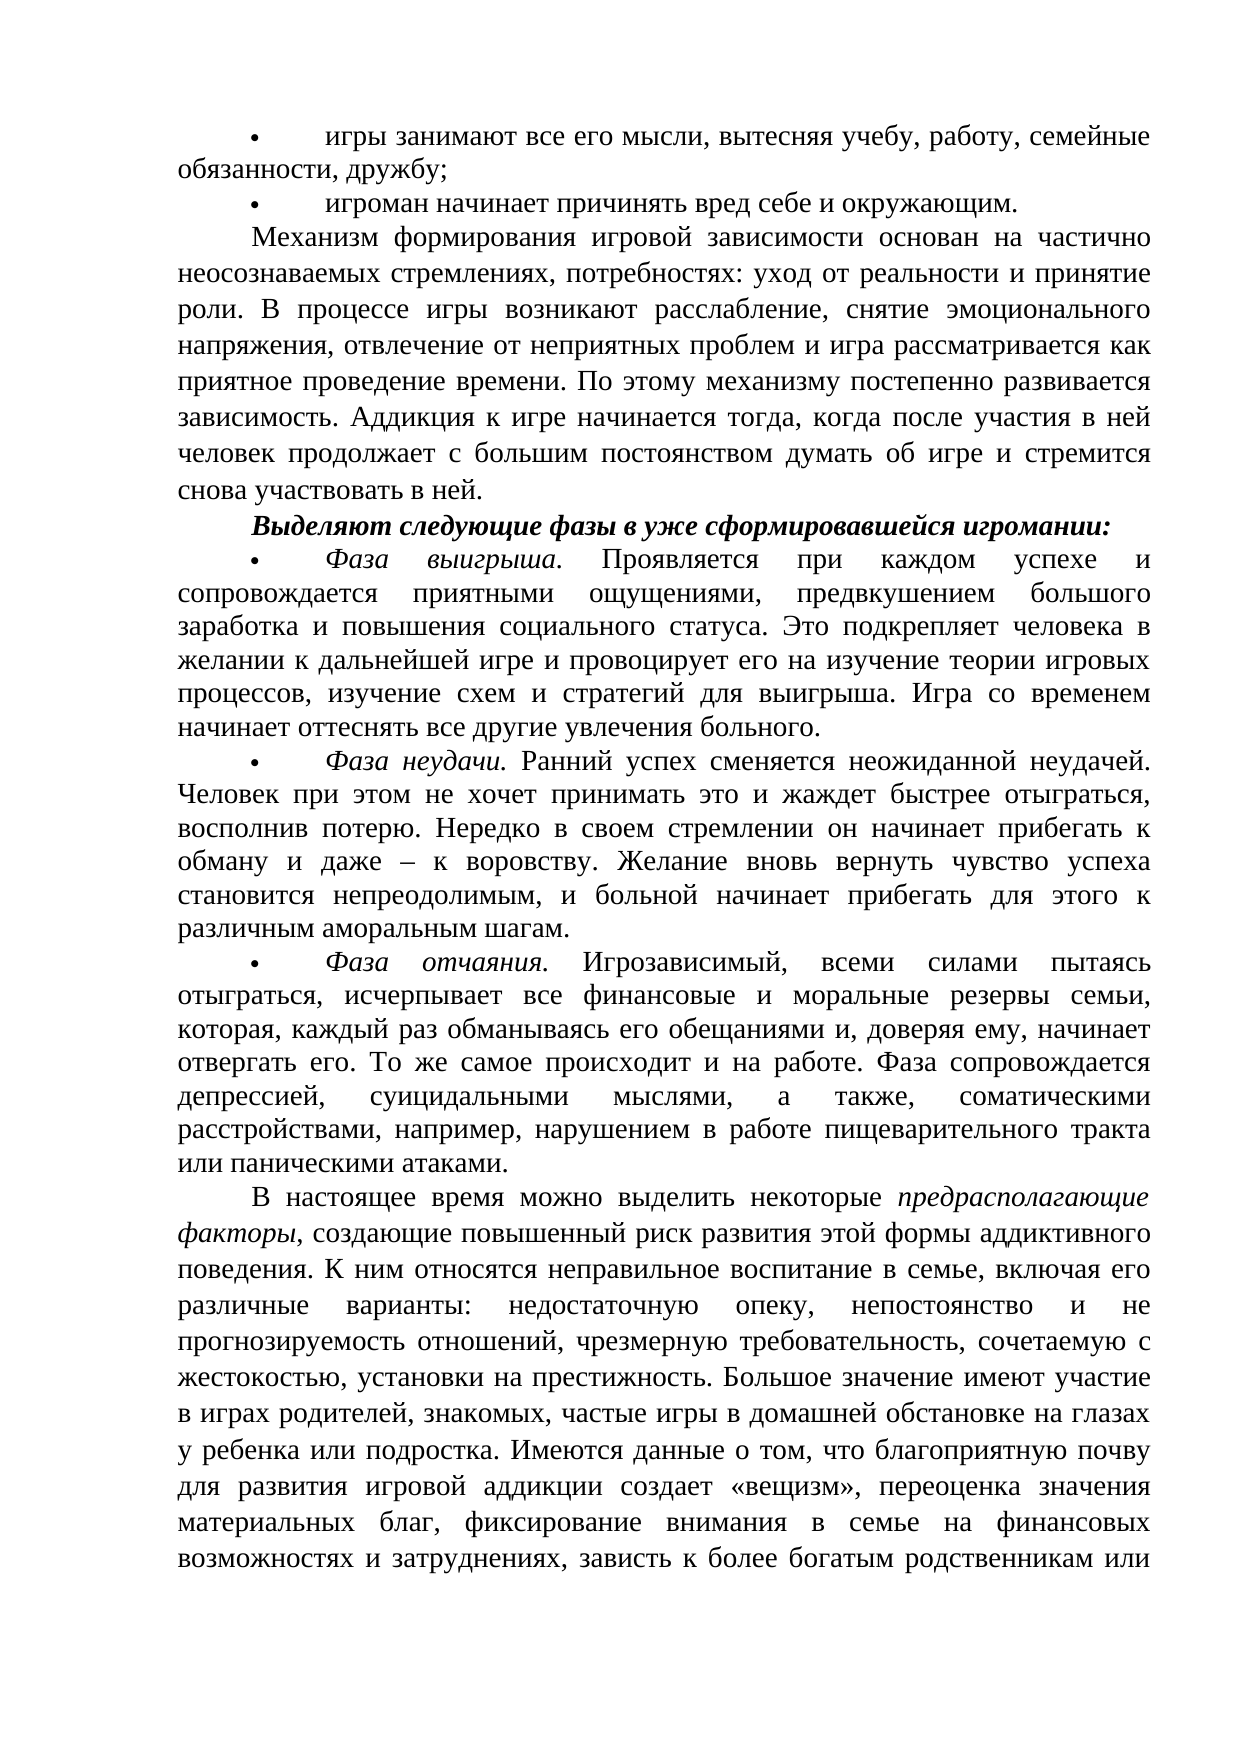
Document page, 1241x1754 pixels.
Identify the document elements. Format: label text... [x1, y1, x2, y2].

text Выделяют следующие фазы в уже сформировавшейся игромании: [177, 508, 1152, 541]
list игры занимают все его мысли, вытесняя учебу, работу, семейные обязанности, дружбу; [177, 118, 1152, 185]
text Механизм формирования игровой зависимости основан на частично неосознаваемых стремлениях, потребностях: уход от реальности и принятие роли. В процессе игры возникают расслабление, снятие эмоционального напряжения, отвлечение от неприятных проблем и игра рассматривается как приятное проведение времени. По этому механизму постепенно развивается зависимость. Аддикция к игре начинается тогда, когда после участия в ней человек продолжает с большим постоянством думать об игре и стремится снова участвовать в ней. [177, 219, 1152, 255]
text Механизм формирования игровой зависимости основан на частично неосознаваемых стремлениях, потребностях: уход от реальности и принятие роли. В процессе игры возникают расслабление, снятие эмоционального напряжения, отвлечение от неприятных проблем и игра рассматривается как приятное проведение времени. По этому механизму постепенно развивается зависимость. Аддикция к игре начинается тогда, когда после участия в ней человек продолжает с большим постоянством думать об игре и стремится снова участвовать в ней. [177, 469, 1152, 505]
list Фаза выигрыша. Проявляется при каждом успехе и сопровождается приятными ощущениями, предвкушением большого заработка и повышения социального статуса. Это подкрепляет человека в желании к дальнейшей игре и провоцирует его на изучение теории игровых процессов, изучение схем и стратегий для выигрыша. Игра со временем начинает оттеснять все другие увлечения больного. [177, 541, 1152, 743]
list Фаза неудачи. Ранний успех сменяется неожиданной неудачей. Человек при этом не хочет принимать это и жаждет быстрее отыграться, восполнив потерю. Нередко в своем стремлении он начинает прибегать к обману и даже – к воровству. Желание вновь вернуть чувство успеха становится непреодолимым, и больной начинает прибегать для этого к различным аморальным шагам. [177, 743, 1152, 944]
list игроман начинает причинять вред себе и окружающим. [177, 185, 1152, 219]
list Фаза отчаяния. Игрозависимый, всеми силами пытаясь отыграться, исчерпывает все финансовые и моральные резервы семьи, которая, каждый раз обманываясь его обещаниями и, доверяя ему, начинает отвергать его. То же самое происходит и на работе. Фаза сопровождается депрессией, суицидальными мыслями, а также, соматическими расстройствами, например, нарушением в работе пищеварительного тракта или паническими атаками. [177, 944, 1152, 1179]
